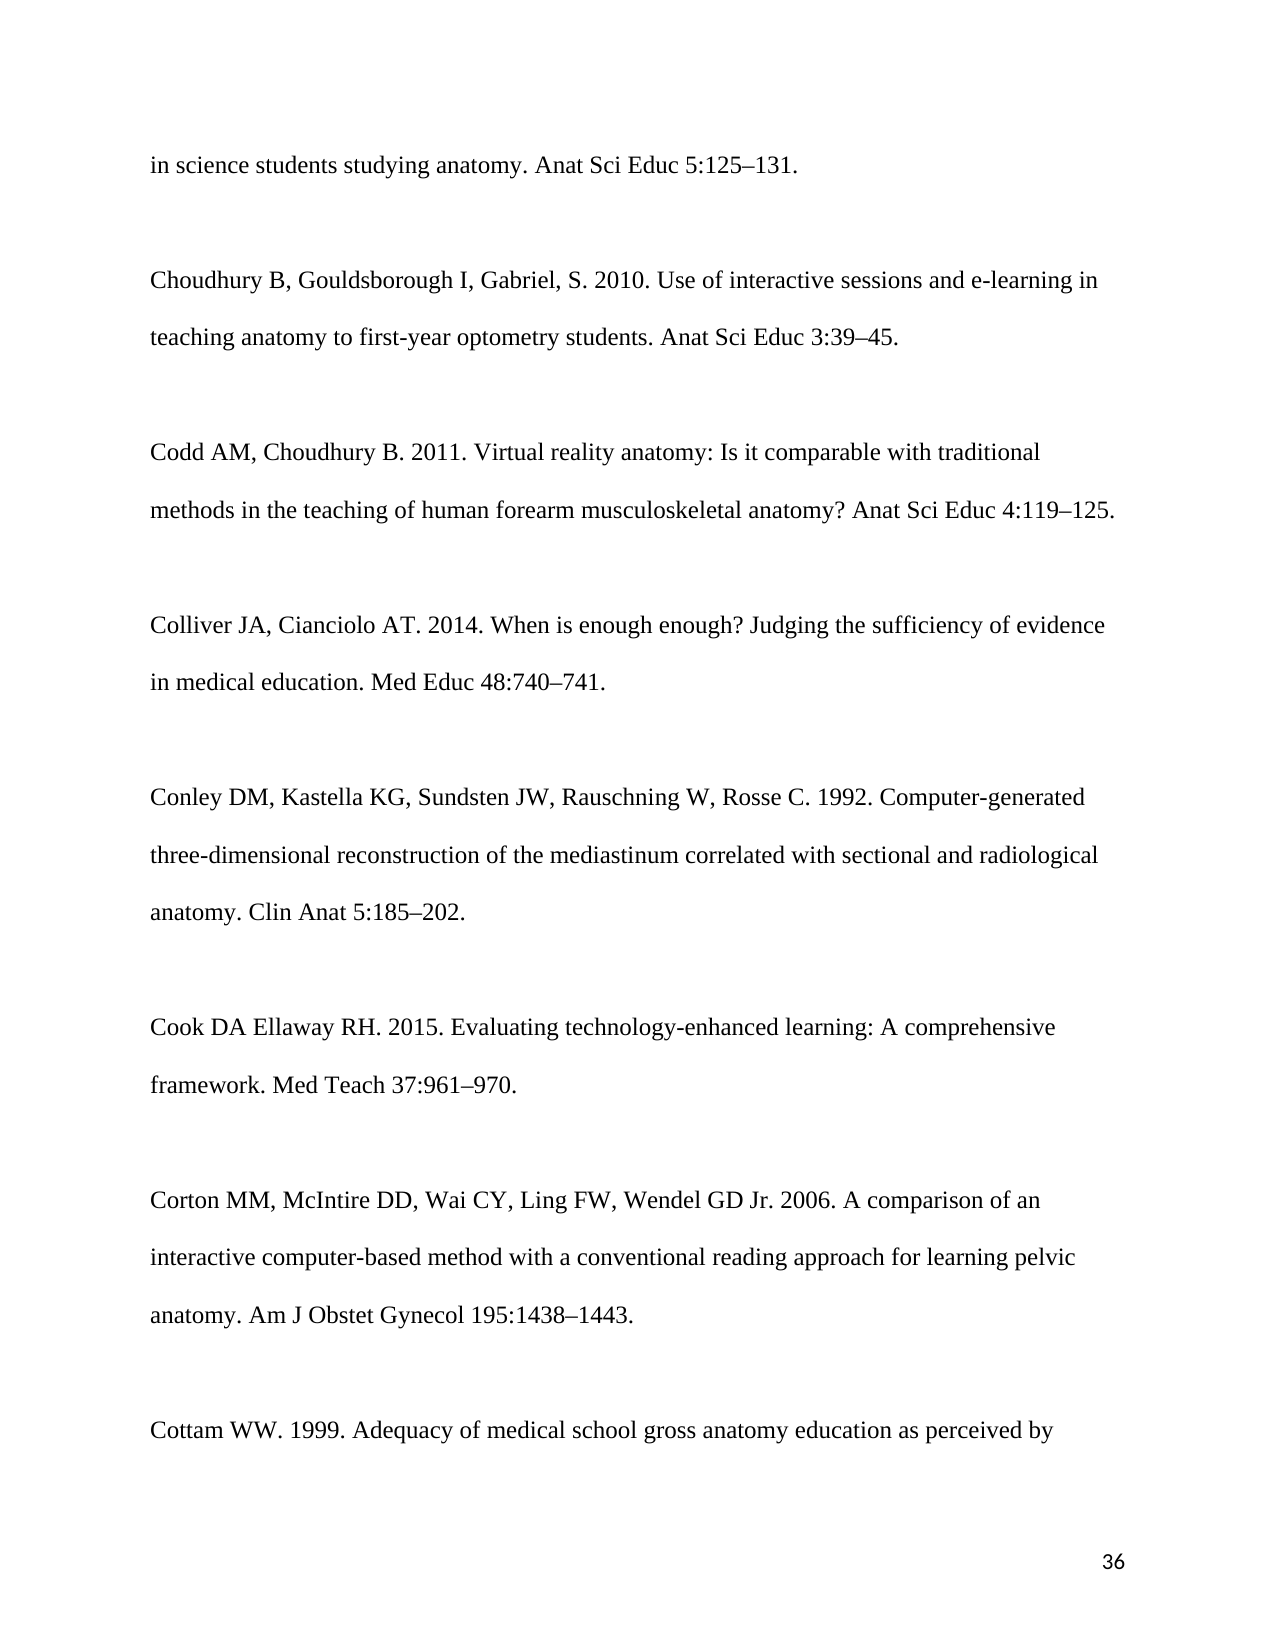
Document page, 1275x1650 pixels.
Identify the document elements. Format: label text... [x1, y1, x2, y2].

text Corton MM, McIntire DD, Wai CY, Ling FW, Wendel GD Jr. 2006. A comparison of an interactive computer-based method with a conventional reading approach for learning pelvic anatomy. Am J Obstet Gynecol 195:1438–1443. [150, 1185, 1125, 1329]
text Codd AM, Choudhury B. 2011. Virtual reality anatomy: Is it comparable with traditional methods in the teaching of human forearm musculoskeletal anatomy? Anat Sci Educ 4:119–125. [150, 437, 1125, 524]
text Conley DM, Kastella KG, Sundsten JW, Rauschning W, Rosse C. 1992. Computer-generated three-dimensional reconstruction of the mediastinum correlated with sectional and radiological anatomy. Clin Anat 5:185–202. [150, 782, 1125, 926]
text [150, 150, 1125, 179]
text Cook DA Ellaway RH. 2015. Evaluating technology-enhanced learning: A comprehensive framework. Med Teach 37:961–970. [150, 1012, 1125, 1099]
text Colliver JA, Cianciolo AT. 2014. When is enough enough? Judging the sufficiency of evidence in medical education. Med Educ 48:740–741. [150, 610, 1125, 696]
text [150, 1415, 1125, 1444]
text Choudhury B, Gouldsborough I, Gabriel, S. 2010. Use of interactive sessions and e-learning in teaching anatomy to first-year optometry students. Anat Sci Educ 3:39–45. [150, 265, 1125, 351]
